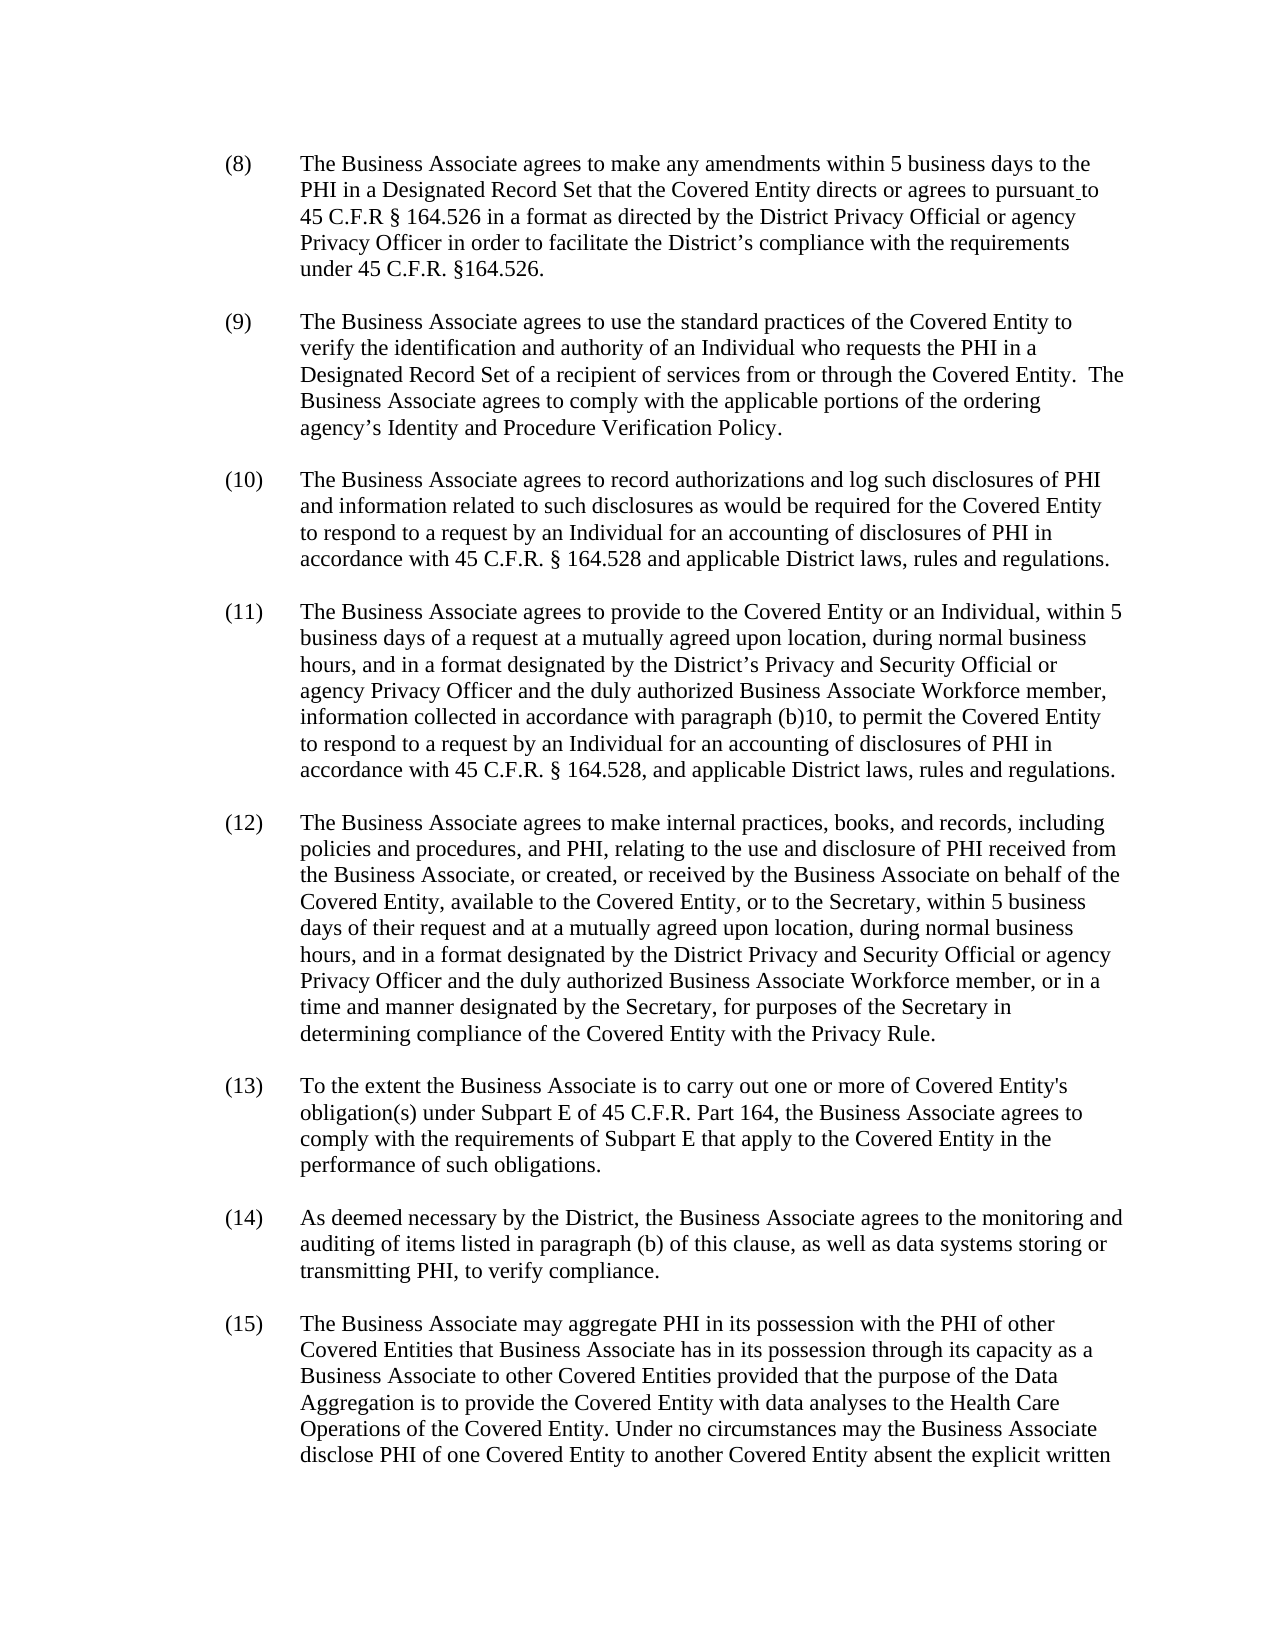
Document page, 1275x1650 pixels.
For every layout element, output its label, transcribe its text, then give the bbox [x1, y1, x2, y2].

list As deemed necessary by the District, the Business Associate agrees to the monitoring and auditing of items listed in paragraph (b) of this clause, as well as data systems storing or transmitting PHI, to verify compliance. [225, 1204, 1125, 1283]
list The Business Associate agrees to provide to the Covered Entity or an Individual, within 5 business days of a request at a mutually agreed upon location, during normal business hours, and in a format designated by the District’s Privacy and Security Official or agency Privacy Officer and the duly authorized Business Associate Workforce member, information collected in accordance with paragraph (b)10, to permit the Covered Entity to respond to a request by an Individual for an accounting of disclosures of PHI in accordance with 45 C.F.R. § 164.528, and applicable District laws, rules and regulations. [225, 598, 1125, 782]
list The Business Associate agrees to record authorizations and log such disclosures of PHI and information related to such disclosures as would be required for the Covered Entity to respond to a request by an Individual for an accounting of disclosures of PHI in accordance with 45 C.F.R. § 164.528 and applicable District laws, rules and regulations. [225, 466, 1125, 572]
list The Business Associate agrees to make internal practices, books, and records, including policies and procedures, and PHI, relating to the use and disclosure of PHI received from the Business Associate, or created, or received by the Business Associate on behalf of the Covered Entity, available to the Covered Entity, or to the Secretary, within 5 business days of their request and at a mutually agreed upon location, during normal business hours, and in a format designated by the District Privacy and Security Official or agency Privacy Officer and the duly authorized Business Associate Workforce member, or in a time and manner designated by the Secretary, for purposes of the Secretary in determining compliance of the Covered Entity with the Privacy Rule. [225, 809, 1125, 1046]
list The Business Associate agrees to make any amendments within 5 business days to the PHI in a Designated Record Set that the Covered Entity directs or agrees to pursuant to 45 C.F.R § 164.526 in a format as directed by the District Privacy Official or agency Privacy Officer in order to facilitate the District’s compliance with the requirements under 45 C.F.R. §164.526. [225, 150, 1125, 282]
list To the extent the Business Associate is to carry out one or more of Covered Entity's obligation(s) under Subpart E of 45 C.F.R. Part 164, the Business Associate agrees to comply with the requirements of Subpart E that apply to the Covered Entity in the performance of such obligations. [225, 1072, 1125, 1178]
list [225, 1309, 1125, 1468]
list The Business Associate agrees to use the standard practices of the Covered Entity to verify the identification and authority of an Individual who requests the PHI in a Designated Record Set of a recipient of services from or through the Covered Entity. The Business Associate agrees to comply with the applicable portions of the ordering agency’s Identity and Procedure Verification Policy. [225, 308, 1125, 440]
